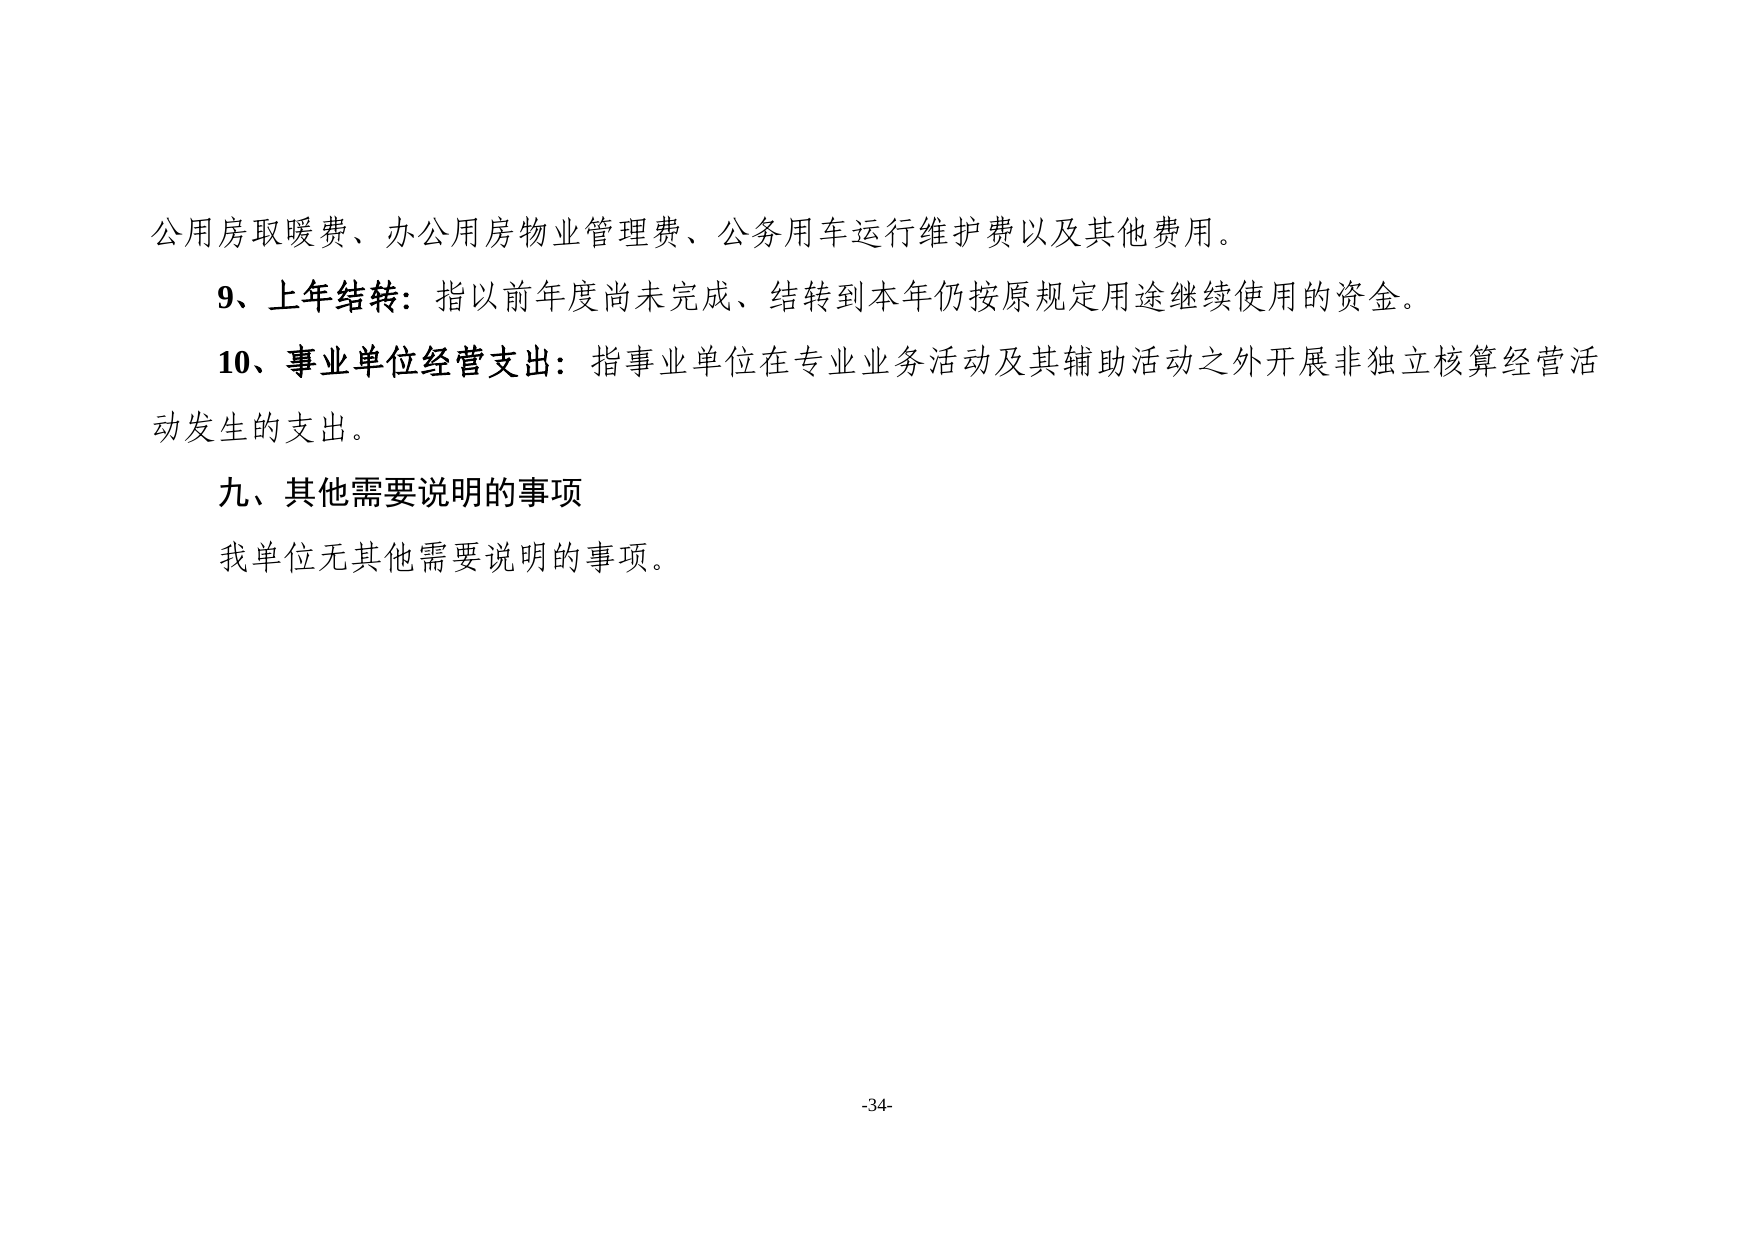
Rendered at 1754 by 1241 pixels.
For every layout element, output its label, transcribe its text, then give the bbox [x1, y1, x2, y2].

text 9、上年结转：指以前年度尚未完成、结转到本年仍按原规定用途继续使用的资金。 [150, 263, 1604, 328]
text 我单位无其他需要说明的事项。 [150, 523, 1604, 588]
text 10、事业单位经营支出：指事业单位在专业业务活动及其辅助活动之外开展非独立核算经营活动发生的支出。 [150, 328, 1604, 458]
text 九、其他需要说明的事项 [150, 458, 1604, 523]
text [150, 198, 1604, 263]
